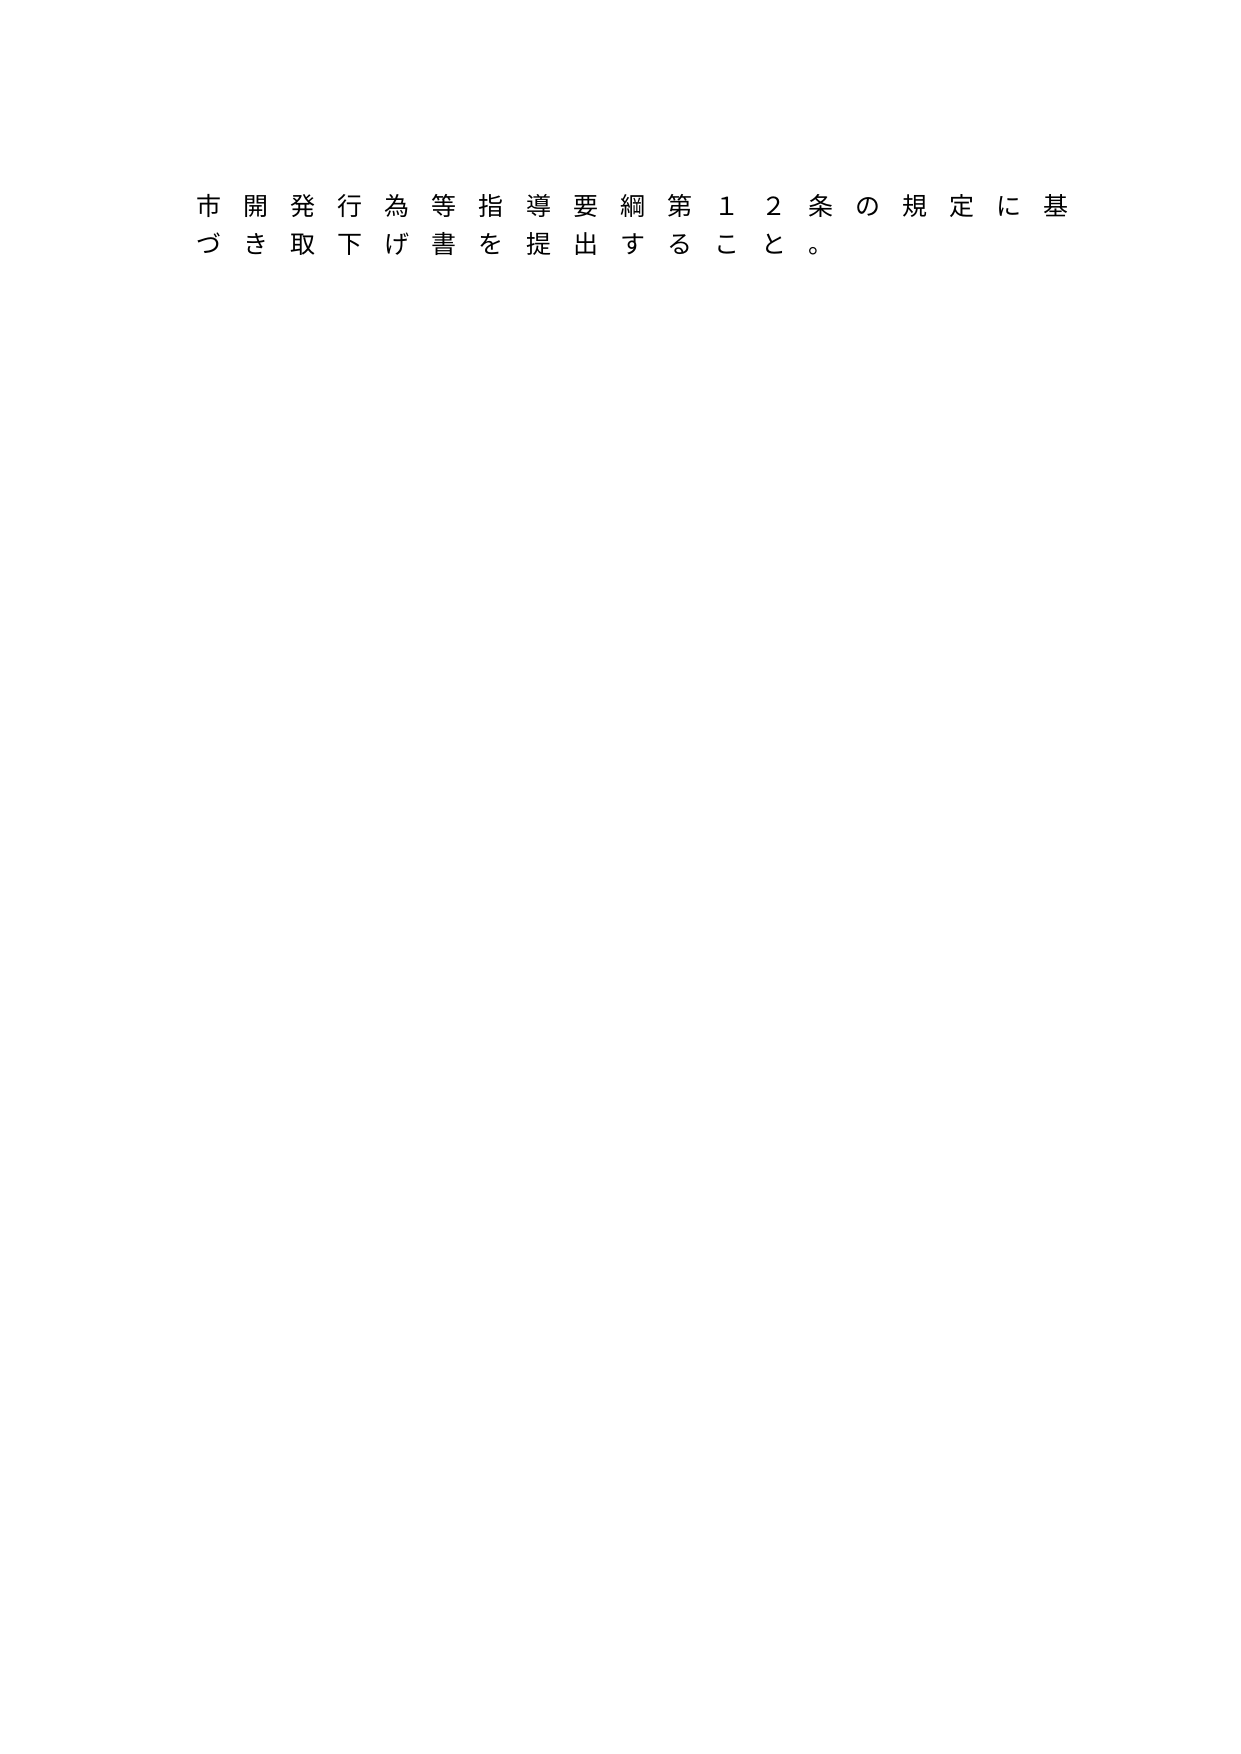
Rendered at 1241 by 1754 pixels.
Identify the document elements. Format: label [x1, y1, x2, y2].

text [149, 185, 1091, 263]
